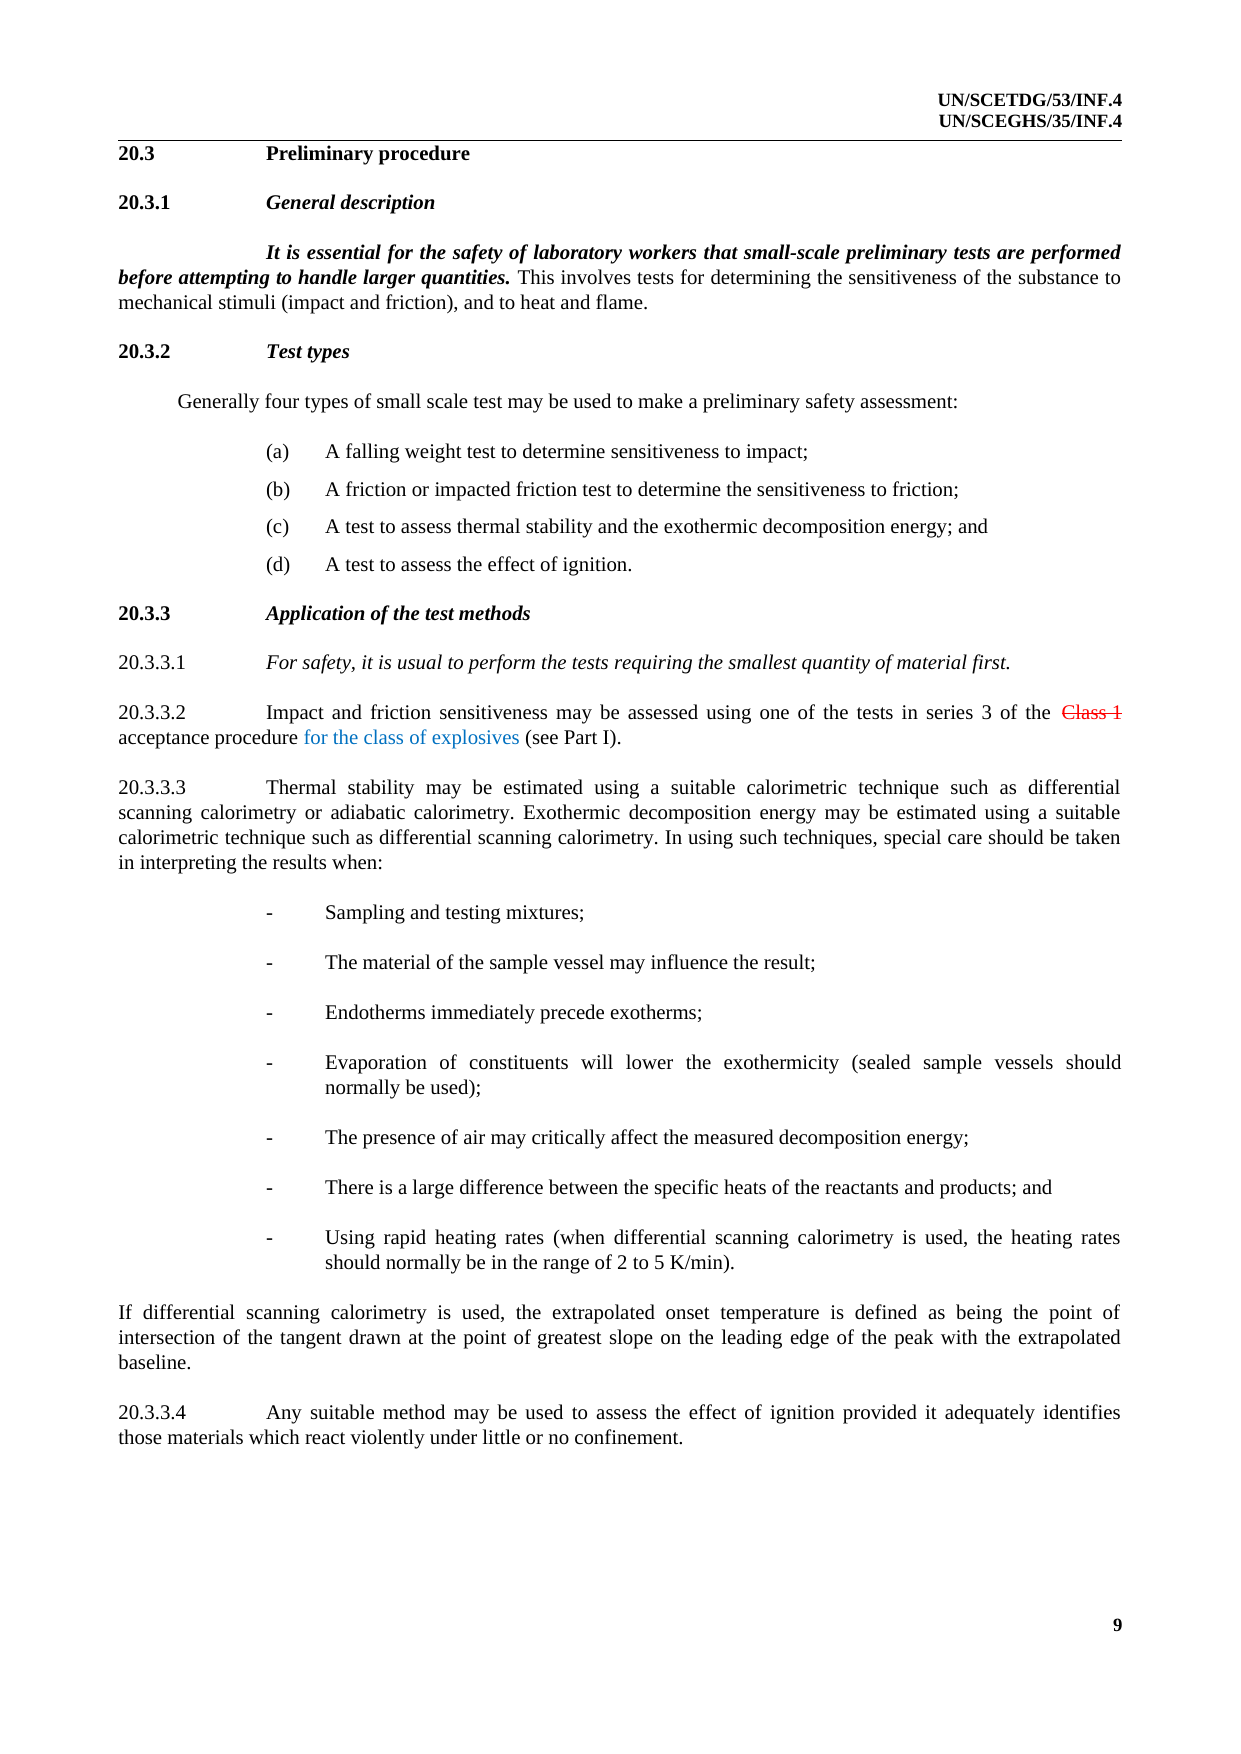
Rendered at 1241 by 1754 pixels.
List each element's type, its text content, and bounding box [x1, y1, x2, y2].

list - Evaporation of constituents will lower the exothermicity (sealed sample vessels should normally be used); [118, 1049, 1122, 1099]
subtitle 20.3.3 Application of the test methods [118, 601, 1122, 625]
list - Endotherms immediately precede exotherms; [118, 999, 1122, 1024]
subtitle 20.3.2 Test types [118, 339, 1122, 363]
list - The presence of air may critically affect the measured decomposition energy; [118, 1124, 1122, 1149]
text It is essential for the safety of laboratory workers that small-scale preliminary tests are performed before attempting to handle larger quantities. This involves tests for determining the sensitiveness of the substance to mechanical stimuli (impact and friction), and to heat and flame. [118, 239, 1122, 314]
text 20.3.3.2 Impact and friction sensitiveness may be assessed using one of the tests in series 3 of the Class 1 acceptance procedure for the class of explosives (see Part I). [118, 699, 1122, 749]
list - There is a large difference between the specific heats of the reactants and products; and [118, 1174, 1122, 1199]
list - Using rapid heating rates (when differential scanning calorimetry is used, the heating rates should normally be in the range of 2 to 5 K/min). [118, 1224, 1122, 1274]
list - The material of the sample vessel may influence the result; [118, 949, 1122, 974]
subtitle 20.3.3.1 For safety, it is usual to perform the tests requiring the smallest quantity of material first. [118, 650, 1122, 674]
list (c) A test to assess thermal stability and the exothermic decomposition energy; and [118, 513, 1122, 538]
list (a) A falling weight test to determine sensitiveness to impact; [118, 438, 1122, 463]
text 20.3.3.4 Any suitable method may be used to assess the effect of ignition provided it adequately identifies those materials which react violently under little or no confinement. [118, 1399, 1122, 1449]
text 20.3.3.3 Thermal stability may be estimated using a suitable calorimetric technique such as differential scanning calorimetry or adiabatic calorimetry. Exothermic decomposition energy may be estimated using a suitable calorimetric technique such as differential scanning calorimetry. In using such techniques, special care should be taken in interpreting the results when: [118, 774, 1122, 874]
subtitle 20.3.1 General description [118, 190, 1122, 214]
subtitle 20.3 Preliminary procedure [118, 141, 1122, 165]
list (d) A test to assess the effect of ignition. [118, 551, 1122, 576]
list (b) A friction or impacted friction test to determine the sensitiveness to friction; [118, 476, 1122, 501]
text If differential scanning calorimetry is used, the extrapolated onset temperature is defined as being the point of intersection of the tangent drawn at the point of greatest slope on the leading edge of the peak with the extrapolated baseline. [118, 1299, 1122, 1374]
text Generally four types of small scale test may be used to make a preliminary safety assessment: [118, 388, 1122, 413]
text - Sampling and testing mixtures; [118, 899, 1122, 924]
